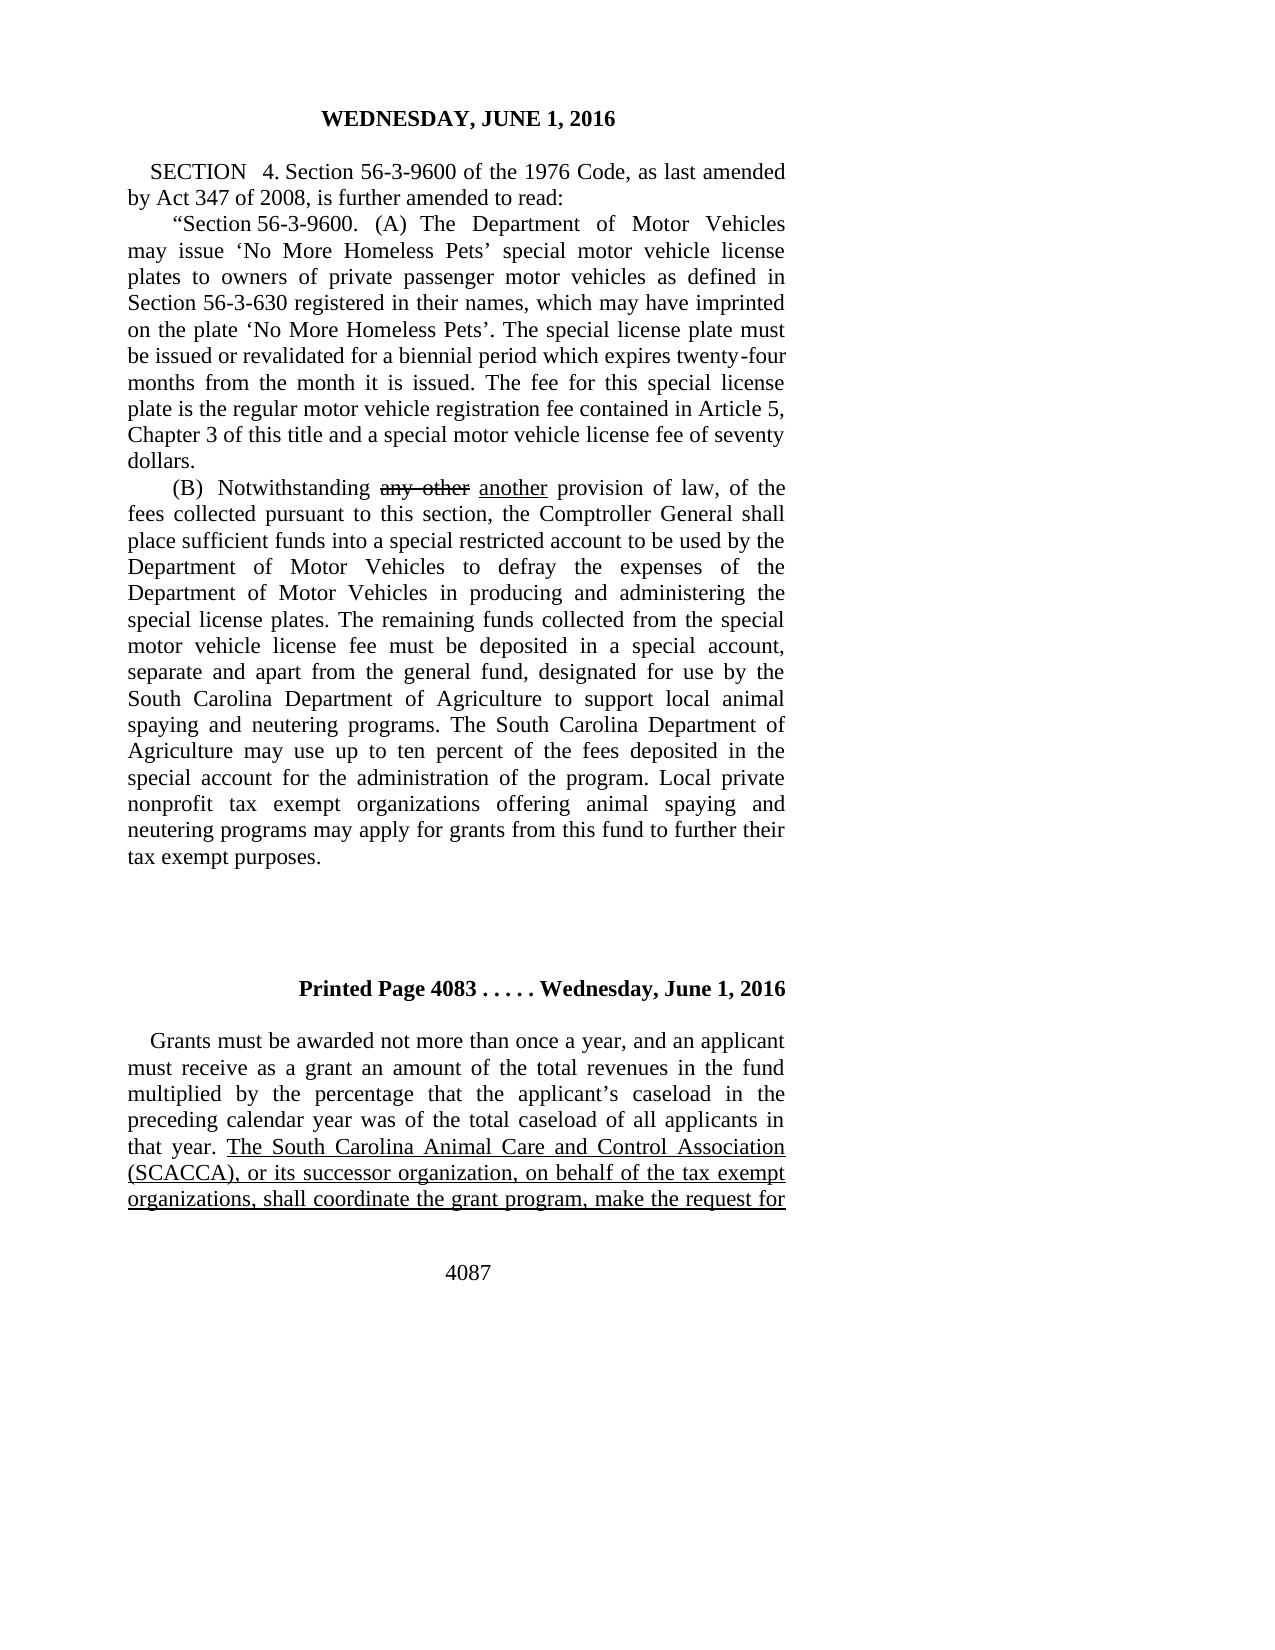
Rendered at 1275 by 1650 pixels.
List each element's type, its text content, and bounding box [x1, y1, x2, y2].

text SECTION 4. Section 56-3-9600 of the 1976 Code, as last amended by Act 347 of 2008, is further amended to read: [127, 158, 786, 210]
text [127, 1183, 786, 1208]
text Printed Page 4083 . . . . . Wednesday, June 1, 2016 [127, 975, 786, 1001]
text (B) Notwithstanding any other another provision of law, of the fees collected pursuant to this section, the Comptroller General shall place sufficient funds into a special restricted account to be used by the Department of Motor Vehicles to defray the expenses of the Department of Motor Vehicles in producing and administering the special license plates. The remaining funds collected from the special motor vehicle license fee must be deposited in a special account, separate and apart from the general fund, designated for use by the South Carolina Department of Agriculture to support local animal spaying and neutering programs. The South Carolina Department of Agriculture may use up to ten percent of the fees deposited in the special account for the administration of the program. Local private nonprofit tax exempt organizations offering animal spaying and neutering programs may apply for grants from this fund to further their tax exempt purposes. [127, 474, 786, 869]
text “Section 56-3-9600. (A) The Department of Motor Vehicles may issue ‘No More Homeless Pets’ special motor vehicle license plates to owners of private passenger motor vehicles as defined in Section 56-3-630 registered in their names, which may have imprinted on the plate ‘No More Homeless Pets’. The special license plate must be issued or revalidated for a biennial period which expires twenty-four months from the month it is issued. The fee for this special license plate is the regular motor vehicle registration fee contained in Article 5, Chapter 3 of this title and a special motor vehicle license fee of seventy dollars. [127, 210, 786, 474]
